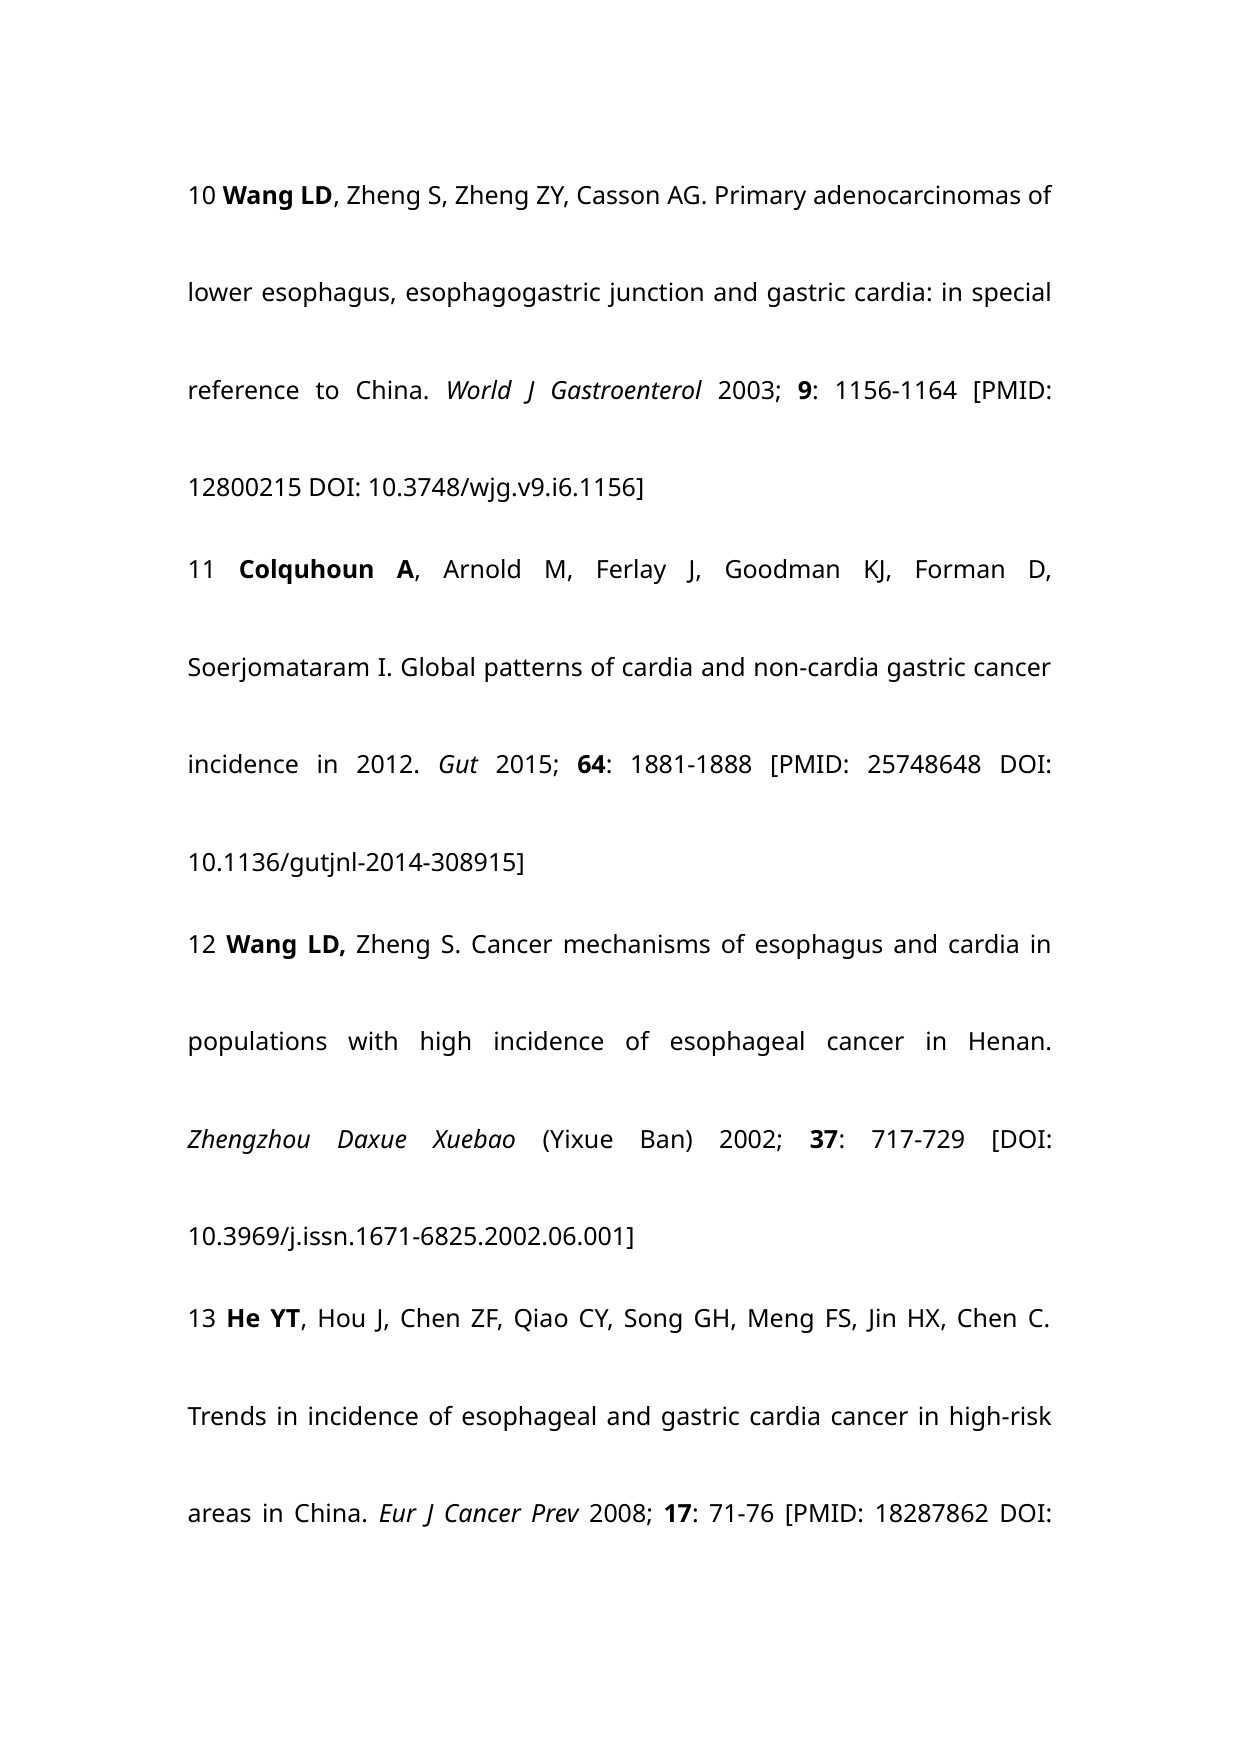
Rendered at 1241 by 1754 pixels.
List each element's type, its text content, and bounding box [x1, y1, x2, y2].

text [187, 1285, 1053, 1545]
text 11 Colquhoun A, Arnold M, Ferlay J, Goodman KJ, Forman D, Soerjomataram I. Global patterns of cardia and non-cardia gastric cancer incidence in 2012. Gut 2015; 64: 1881-1888 [PMID: 25748648 DOI: 10.1136/gutjnl-2014-308915] [187, 536, 1053, 894]
text 10 Wang LD, Zheng S, Zheng ZY, Casson AG. Primary adenocarcinomas of lower esophagus, esophagogastric junction and gastric cardia: in special reference to China. World J Gastroenterol 2003; 9: 1156-1164 [PMID: 12800215 DOI: 10.3748/wjg.v9.i6.1156] [187, 162, 1053, 519]
text 12 Wang LD, Zheng S. Cancer mechanisms of esophagus and cardia in populations with high incidence of esophageal cancer in Henan. Zhengzhou Daxue Xuebao (Yixue Ban) 2002; 37: 717-729 [DOI: 10.3969/j.issn.1671-6825.2002.06.001] [187, 911, 1053, 1268]
